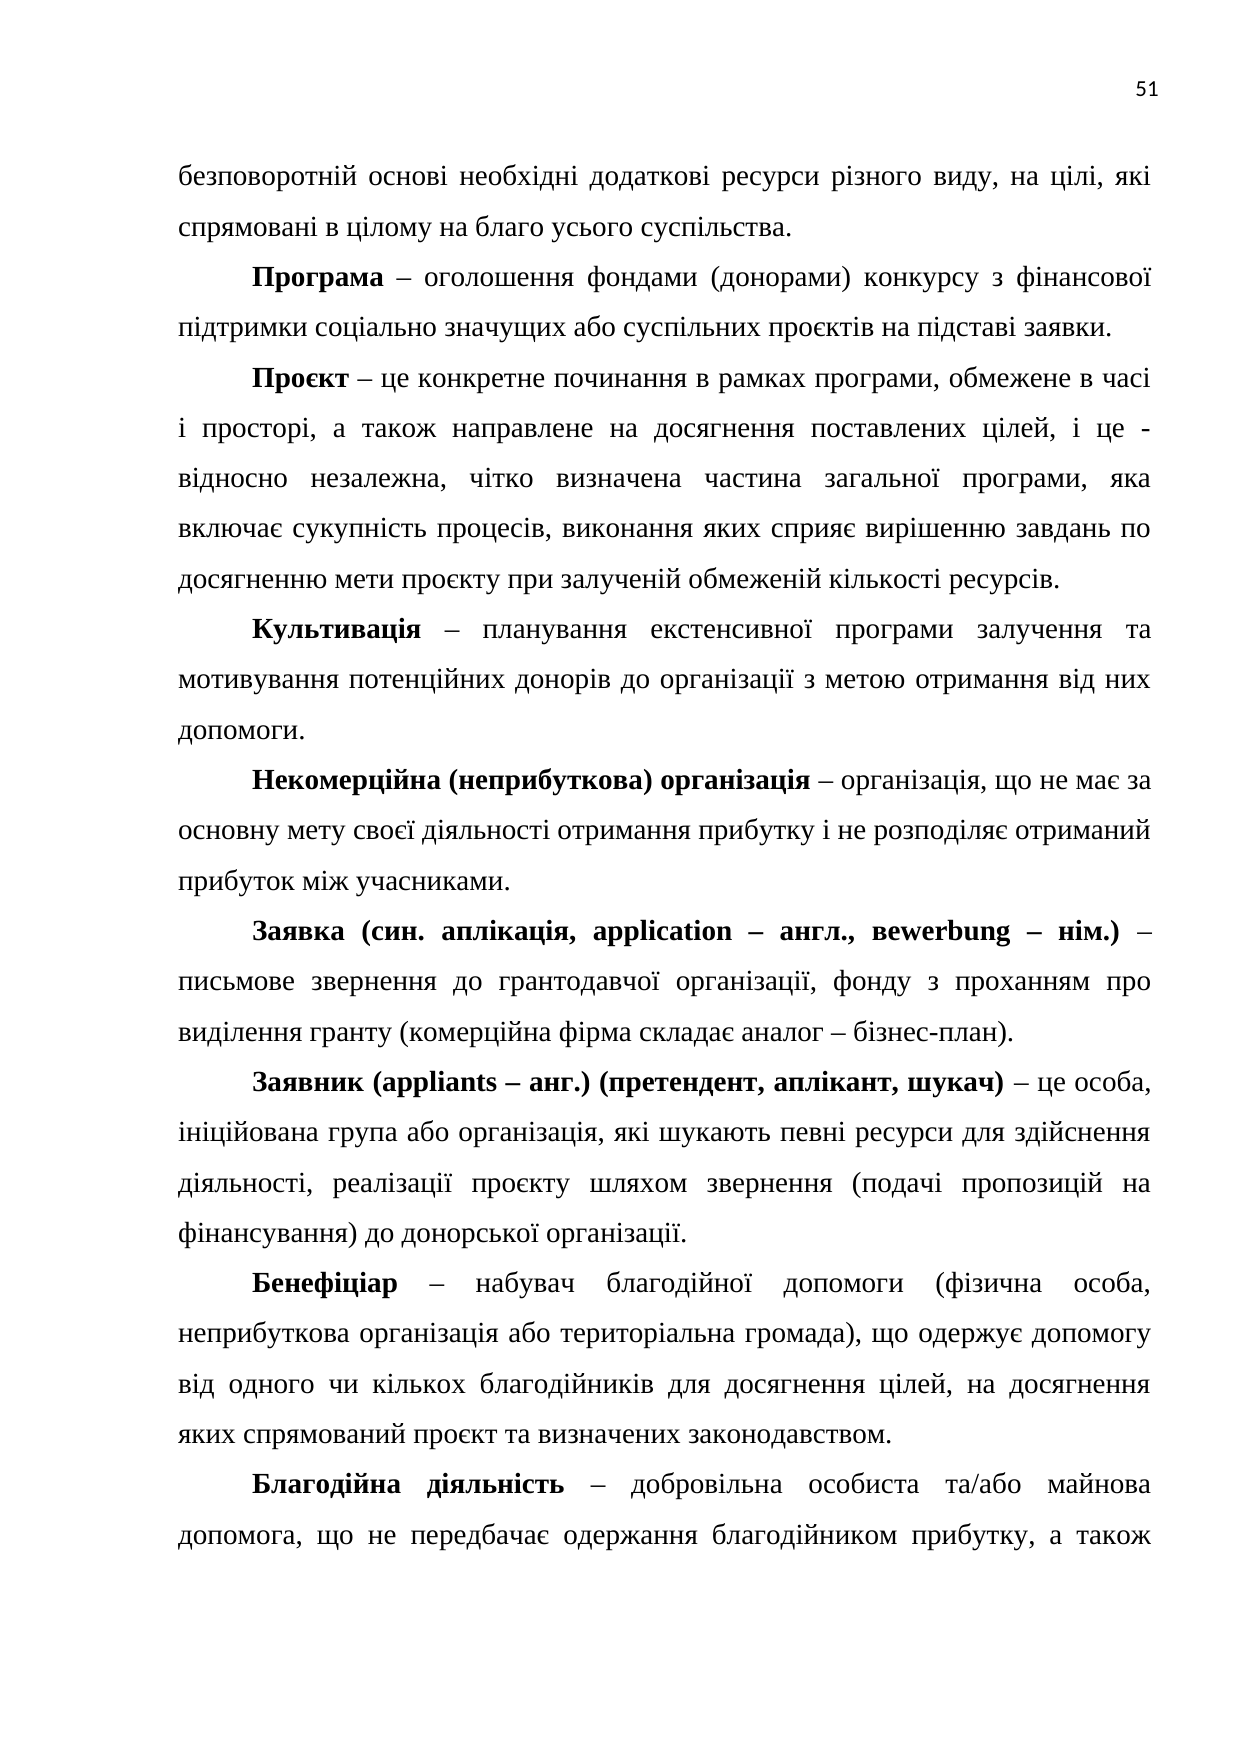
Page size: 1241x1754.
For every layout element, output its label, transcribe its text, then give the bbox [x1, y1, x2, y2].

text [178, 158, 1152, 242]
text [178, 1467, 1152, 1550]
text Програма – оголошення фондами (донорами) конкурсу з фiнансової пiдтримки соцiально значущих або суспільних проєктів на пiдставi заявки. [178, 259, 1152, 343]
text Заявка (син. аплікація, аpplication – англ., вewerbung – нім.) – письмове звернення до грантодавчої організації, фонду з проханням про видiлення гранту (комерцiйна фiрма складає аналог – бiзнес-план). [178, 913, 1152, 1047]
text Некомерційна (неприбуткова) організація – організація, що не має за основну мету своєї діяльності отримання прибутку і не розподіляє отриманий прибуток між учасниками. [178, 762, 1152, 896]
text Заявник (appliants – анг.) (претендент, аплікант, шукач) – це особа, ініційована група або організація, які шукають певні ресурси для здійснення діяльності, реалізації проєкту шляхом звернення (подачі пропозицій на фінансування) до донорської організації. [178, 1064, 1152, 1248]
text Проєкт – це конкретне починання в рамках програми, обмежене в часі і просторі, а також направлене на досягнення поставлених цілей, і це - відносно незалежна, чітко визначена частина загальної програми, яка включає сукупність процесів, виконання яких сприяє вирішенню завдань по досягненню мети проєкту при залученій обмеженій кількості ресурсів. [178, 360, 1152, 594]
text Культивація – планування екстенсивної програми залучення та мотивування потенційних донорів до організації з метою отримання від них допомоги. [178, 611, 1152, 745]
text Бенефіціар – набувач благодійної допомоги (фізична особа, неприбуткова організація або територіальна громада), що одержує допомогу від одного чи кількох благодійників для досягнення цілей, на досягнення яких спрямований проєкт та визначених законодавством. [178, 1265, 1152, 1450]
